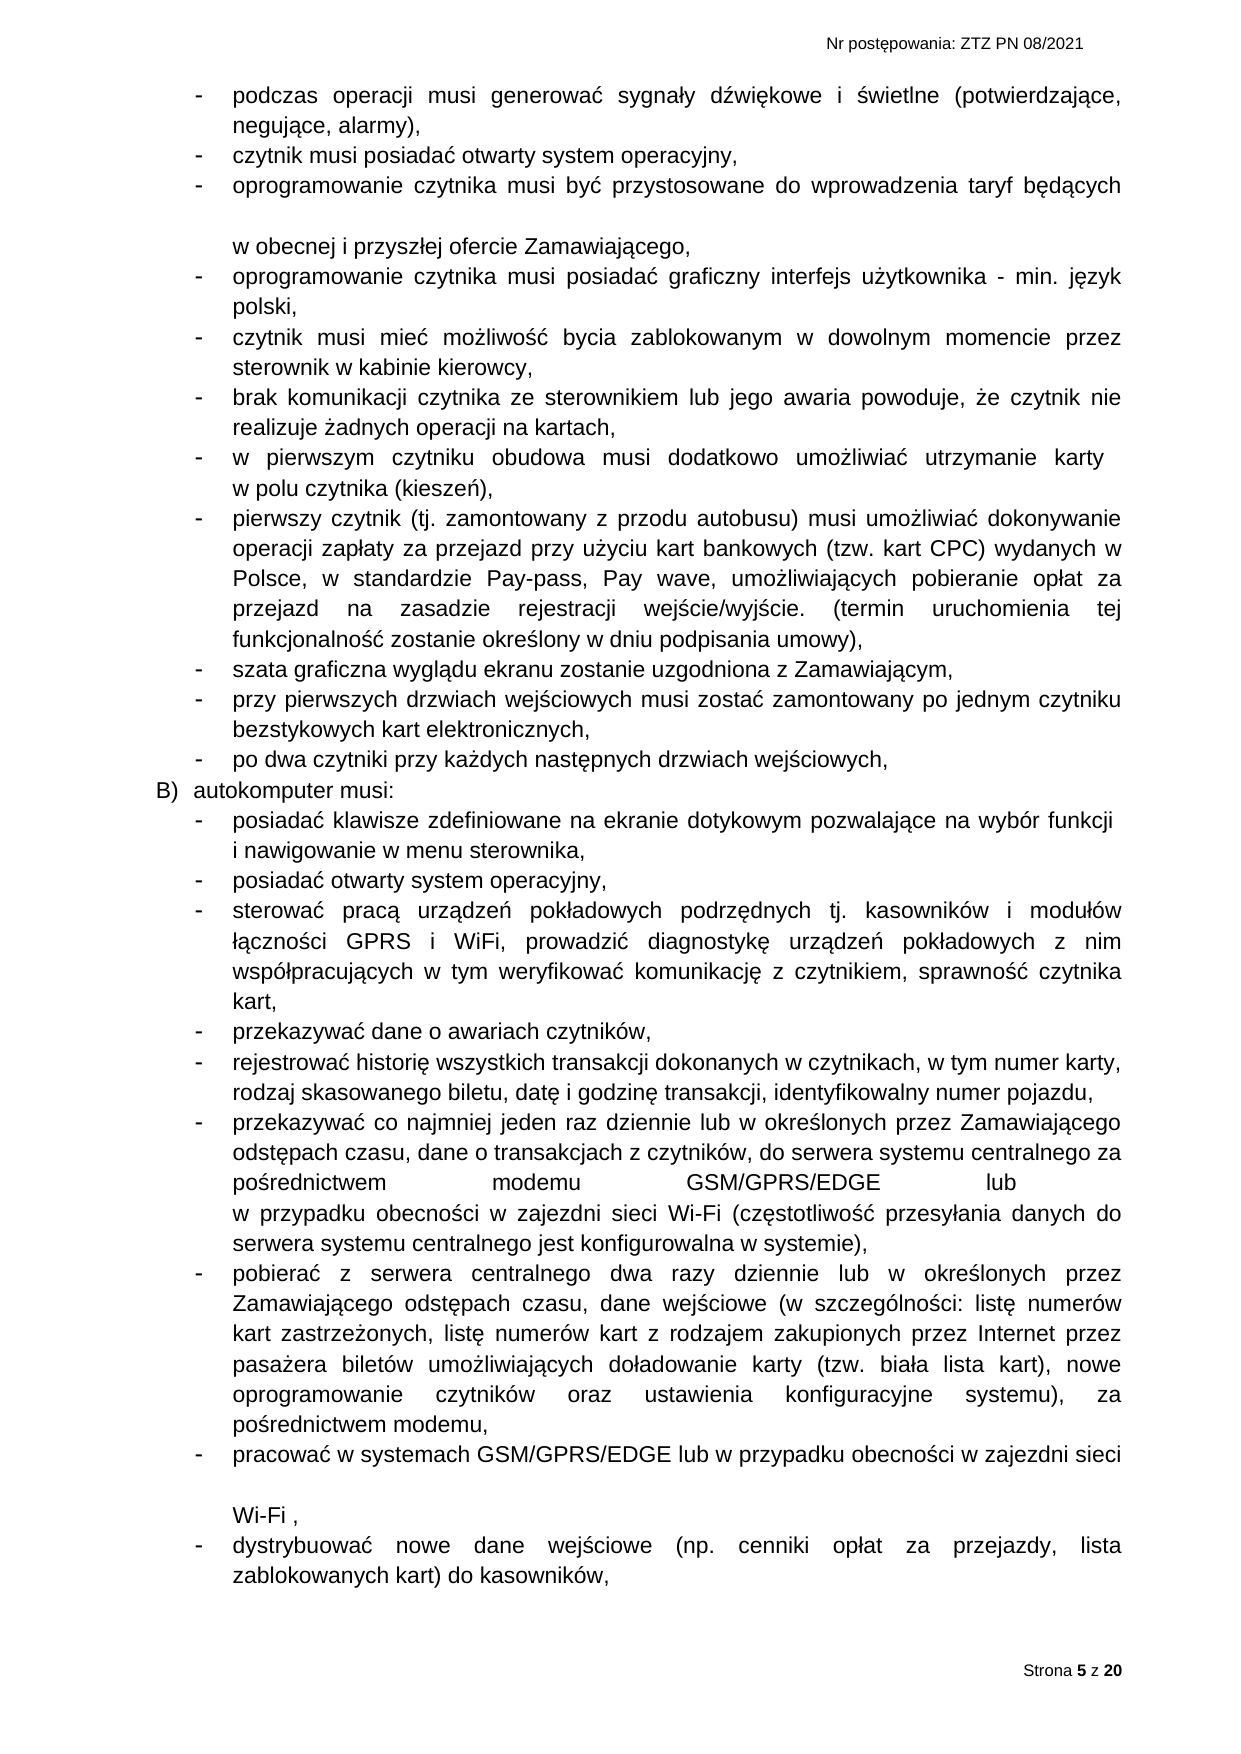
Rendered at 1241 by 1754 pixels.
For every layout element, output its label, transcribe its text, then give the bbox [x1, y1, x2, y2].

list szata graficzna wyglądu ekranu zostanie uzgodniona z Zamawiającym, [195, 656, 1122, 682]
list rejestrować historię wszystkich transakcji dokonanych w czytnikach, w tym numer karty, rodzaj skasowanego biletu, datę i godzinę transakcji, identyfikowalny numer pojazdu, [195, 1048, 1122, 1105]
list przekazywać co najmniej jeden raz dziennie lub w określonych przez Zamawiającego odstępach czasu, dane o transakcjach z czytników, do serwera systemu centralnego za pośrednictwem modemu GSM/GPRS/EDGE lub w przypadku obecności w zajezdni sieci Wi-Fi (częstotliwość przesyłania danych do serwera systemu centralnego jest konfigurowalna w systemie), [195, 1109, 1122, 1256]
list przekazywać dane o awariach czytników, [195, 1018, 1122, 1045]
list oprogramowanie czytnika musi być przystosowane do wprowadzenia taryf będących w obecnej i przyszłej ofercie Zamawiającego, [195, 172, 1122, 259]
list dystrybuować nowe dane wejściowe (np. cenniki opłat za przejazdy, lista zablokowanych kart) do kasowników, [195, 1532, 1122, 1588]
list czytnik musi posiadać otwarty system operacyjny, [195, 142, 1122, 169]
list posiadać klawisze zdefiniowane na ekranie dotykowym pozwalające na wybór funkcji i nawigowanie w menu sterownika, [195, 807, 1122, 863]
list pierwszy czytnik (tj. zamontowany z przodu autobusu) musi umożliwiać dokonywanie operacji zapłaty za przejazd przy użyciu kart bankowych (tzw. kart CPC) wydanych w Polsce, w standardzie Pay-pass, Pay wave, umożliwiających pobieranie opłat za przejazd na zasadzie rejestracji wejście/wyjście. (termin uruchomienia tej funkcjonalność zostanie określony w dniu podpisania umowy), [195, 505, 1122, 652]
list czytnik musi mieć możliwość bycia zablokowanym w dowolnym momencie przez sterownik w kabinie kierowcy, [195, 323, 1122, 380]
list w pierwszym czytniku obudowa musi dodatkowo umożliwiać utrzymanie karty w polu czytnika (kieszeń), [195, 444, 1122, 501]
list po dwa czytniki przy każdych następnych drzwiach wejściowych, [195, 746, 1122, 773]
list pobierać z serwera centralnego dwa razy dziennie lub w określonych przez Zamawiającego odstępach czasu, dane wejściowe (w szczególności: listę numerów kart zastrzeżonych, listę numerów kart z rodzajem zakupionych przez Internet przez pasażera biletów umożliwiających doładowanie karty (tzw. biała lista kart), nowe oprogramowanie czytników oraz ustawienia konfiguracyjne systemu), za pośrednictwem modemu, [195, 1260, 1122, 1437]
list brak komunikacji czytnika ze sterownikiem lub jego awaria powoduje, że czytnik nie realizuje żadnych operacji na kartach, [195, 384, 1122, 441]
list oprogramowanie czytnika musi posiadać graficzny interfejs użytkownika - min. język polski, [195, 263, 1122, 320]
list posiadać otwarty system operacyjny, [195, 867, 1122, 894]
list przy pierwszych drzwiach wejściowych musi zostać zamontowany po jednym czytniku bezstykowych kart elektronicznych, [195, 686, 1122, 743]
list podczas operacji musi generować sygnały dźwiękowe i świetlne (potwierdzające, negujące, alarmy), [195, 82, 1122, 138]
list sterować pracą urządzeń pokładowych podrzędnych tj. kasowników i modułów łączności GPRS i WiFi, prowadzić diagnostykę urządzeń pokładowych z nim współpracujących w tym weryfikować komunikację z czytnikiem, sprawność czytnika kart, [195, 897, 1122, 1014]
list pracować w systemach GSM/GPRS/EDGE lub w przypadku obecności w zajezdni sieci Wi-Fi , [195, 1441, 1122, 1528]
list autokomputer musi: [156, 777, 1122, 803]
